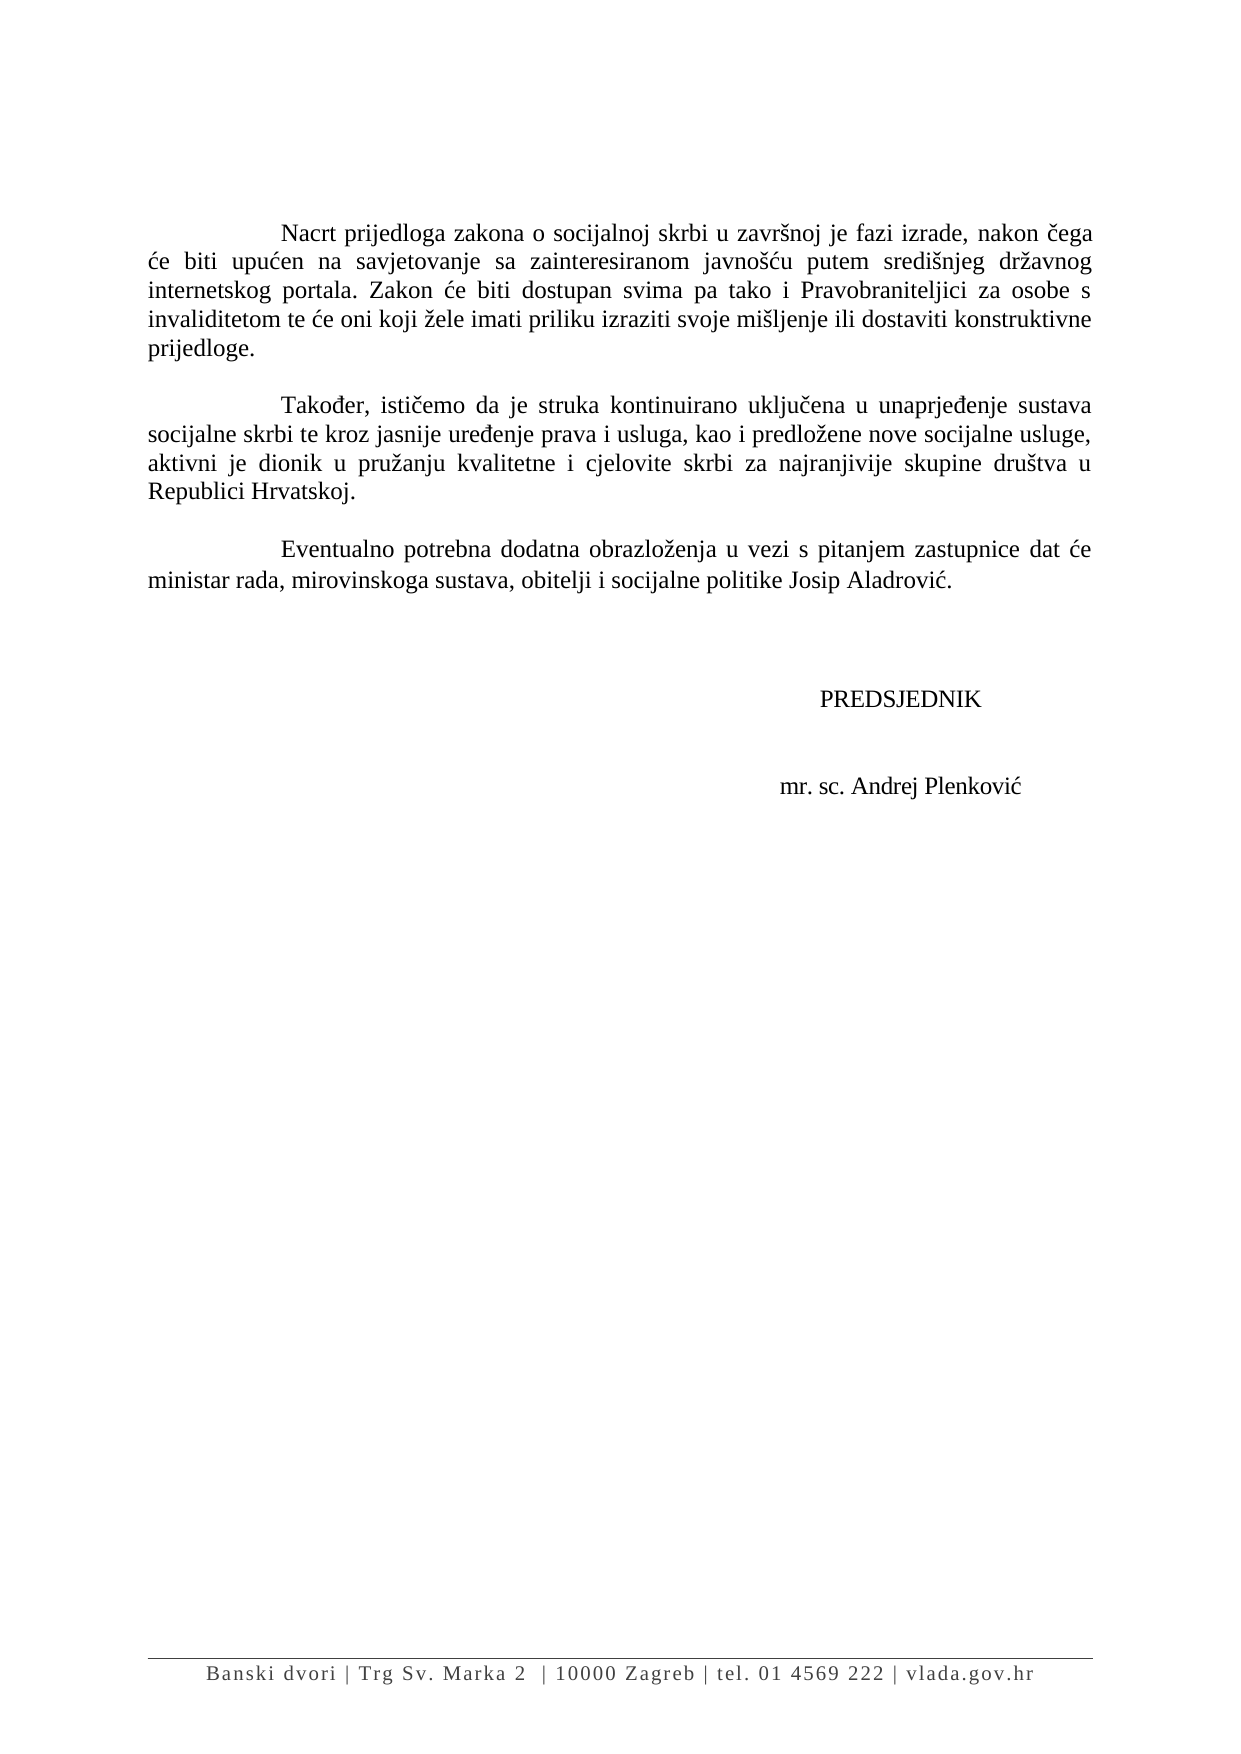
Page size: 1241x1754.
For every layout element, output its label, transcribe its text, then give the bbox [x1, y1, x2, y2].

text Također, ističemo da je struka kontinuirano uključena u unaprjeđenje sustava socijalne skrbi te kroz jasnije uređenje prava i usluga, kao i predložene nove socijalne usluge, aktivni je dionik u pružanju kvalitetne i cjelovite skrbi za najranjivije skupine društva u Republici Hrvatskoj. [148, 390, 1093, 505]
text Eventualno potrebna dodatna obrazloženja u vezi s pitanjem zastupnice dat će ministar rada, mirovinskoga sustava, obitelji i socijalne politike Josip Aladrović. [148, 534, 1093, 594]
text mr. sc. Andrej Plenković [709, 771, 1093, 799]
text PREDSJEDNIK [709, 684, 1093, 713]
text Nacrt prijedloga zakona o socijalnoj skrbi u završnoj je fazi izrade, nakon čega će biti upućen na savjetovanje sa zainteresiranom javnošću putem središnjeg državnog internetskog portala. Zakon će biti dostupan svima pa tako i Pravobraniteljici za osobe s invaliditetom te će oni koji žele imati priliku izraziti svoje mišljenje ili dostaviti konstruktivne prijedloge. [148, 218, 1093, 361]
